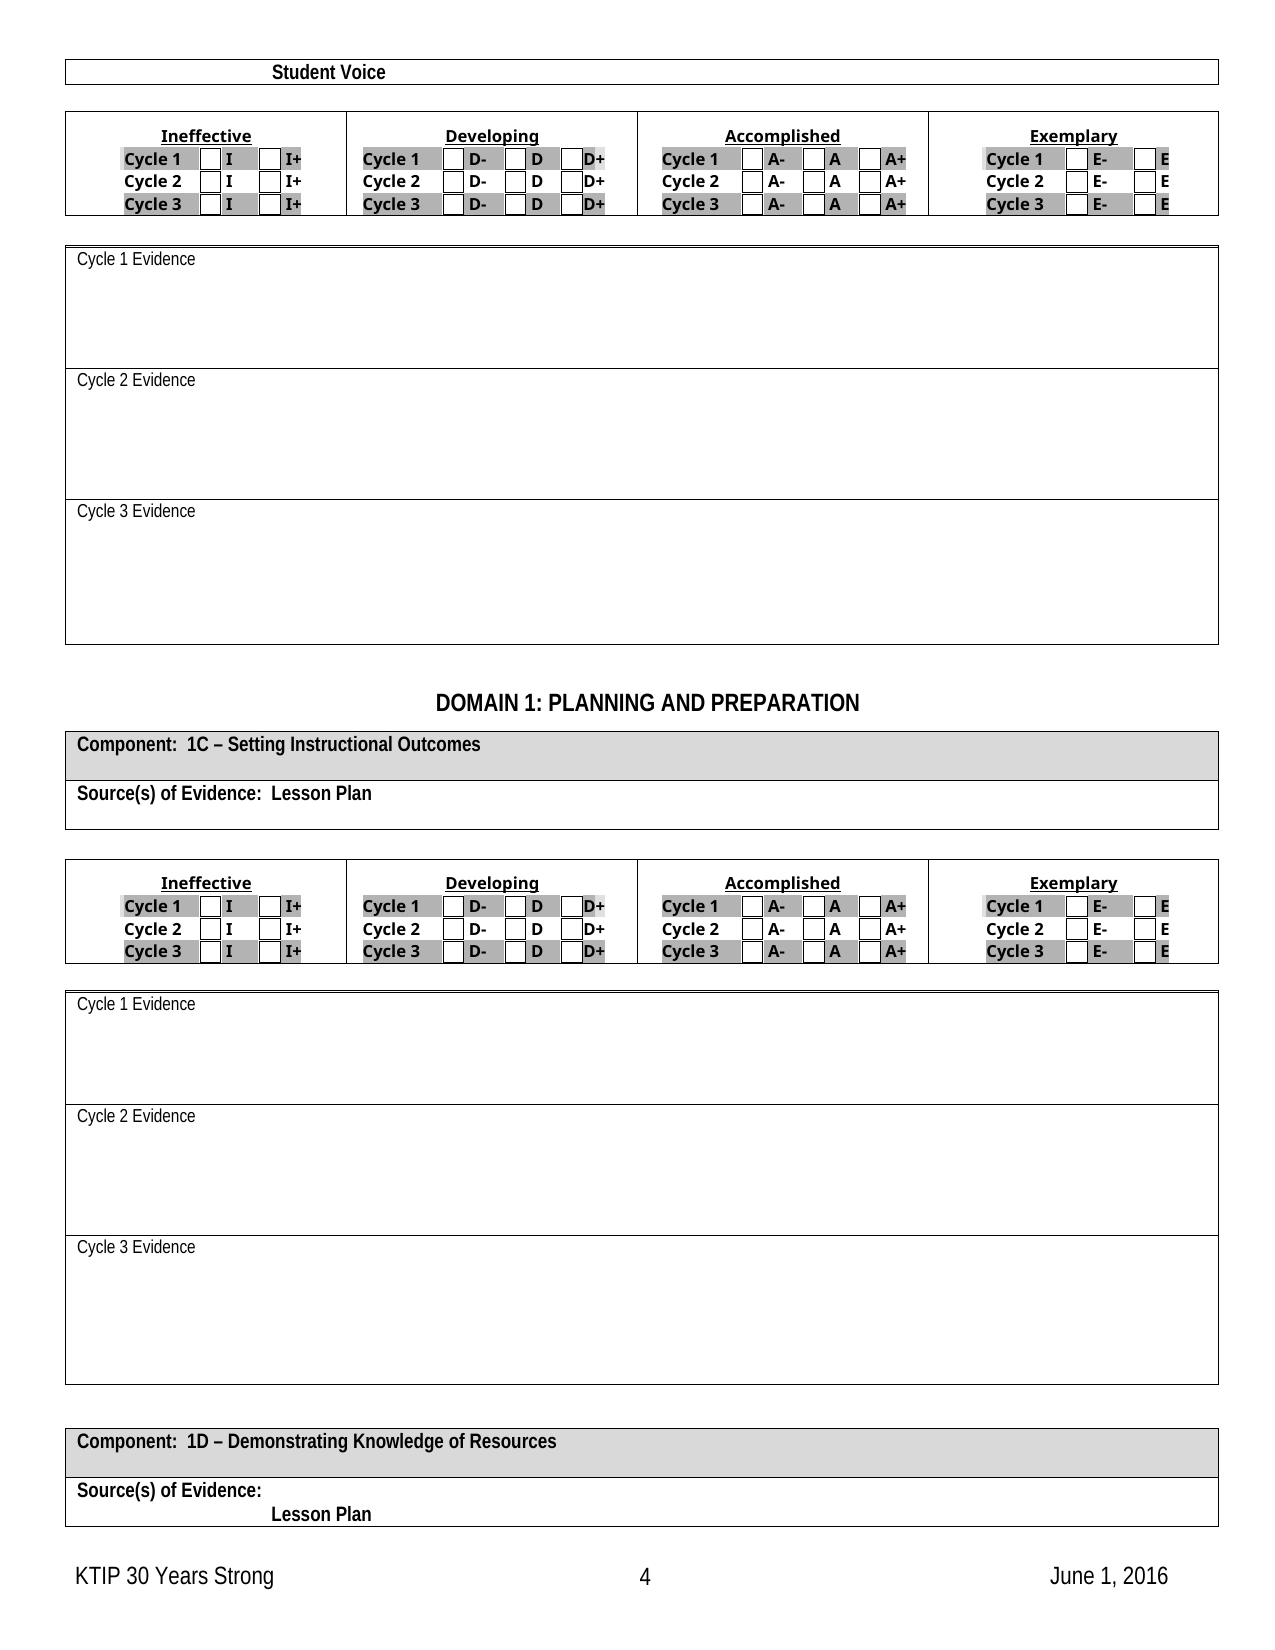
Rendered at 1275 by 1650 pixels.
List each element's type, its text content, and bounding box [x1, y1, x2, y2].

text DOMAIN 1: PLANNING AND PREPARATION [75, 688, 1215, 717]
table_header Ineffective Cycle 1 I I+ Cycle 2 I I+ Cycle 3 I I+ [66, 112, 346, 215]
table_header Developing Cycle 1 D- D D+ Cycle 2 D- D D+ Cycle 3 D- D D+ [347, 860, 637, 963]
table_header Cycle 1 Evidence [66, 248, 1218, 368]
table_cell Cycle 2 Evidence [66, 1105, 1218, 1234]
table_header Exemplary Cycle 1 E- E Cycle 2 E- E Cycle 3 E- E [929, 860, 1218, 963]
table_cell Source(s) of Evidence: Lesson Plan [66, 781, 1218, 829]
table_header Developing Cycle 1 D- D D+ Cycle 2 D- D D+ Cycle 3 D- D D+ [347, 112, 637, 215]
table_header Component: 1D – Demonstrating Knowledge of Resources [66, 1429, 1218, 1477]
table_header Accomplished Cycle 1 A- A A+ Cycle 2 A- A A+ Cycle 3 A- A A+ [638, 860, 928, 963]
table_header Ineffective Cycle 1 I I+ Cycle 2 I I+ Cycle 3 I I+ [66, 860, 346, 963]
table_cell Cycle 2 Evidence [66, 369, 1218, 499]
table_header Accomplished Cycle 1 A- A A+ Cycle 2 A- A A+ Cycle 3 A- A A+ [638, 112, 928, 215]
table_cell Source(s) of Evidence: Lesson Plan [66, 1478, 1218, 1526]
table_header Component: 1C – Setting Instructional Outcomes [66, 732, 1218, 780]
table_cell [66, 60, 1218, 84]
table_cell Cycle 3 Evidence [66, 500, 1218, 644]
table_header Exemplary Cycle 1 E- E Cycle 2 E- E Cycle 3 E- E [929, 112, 1218, 215]
table_header Cycle 1 Evidence [66, 993, 1218, 1104]
table_cell Cycle 3 Evidence [66, 1236, 1218, 1384]
